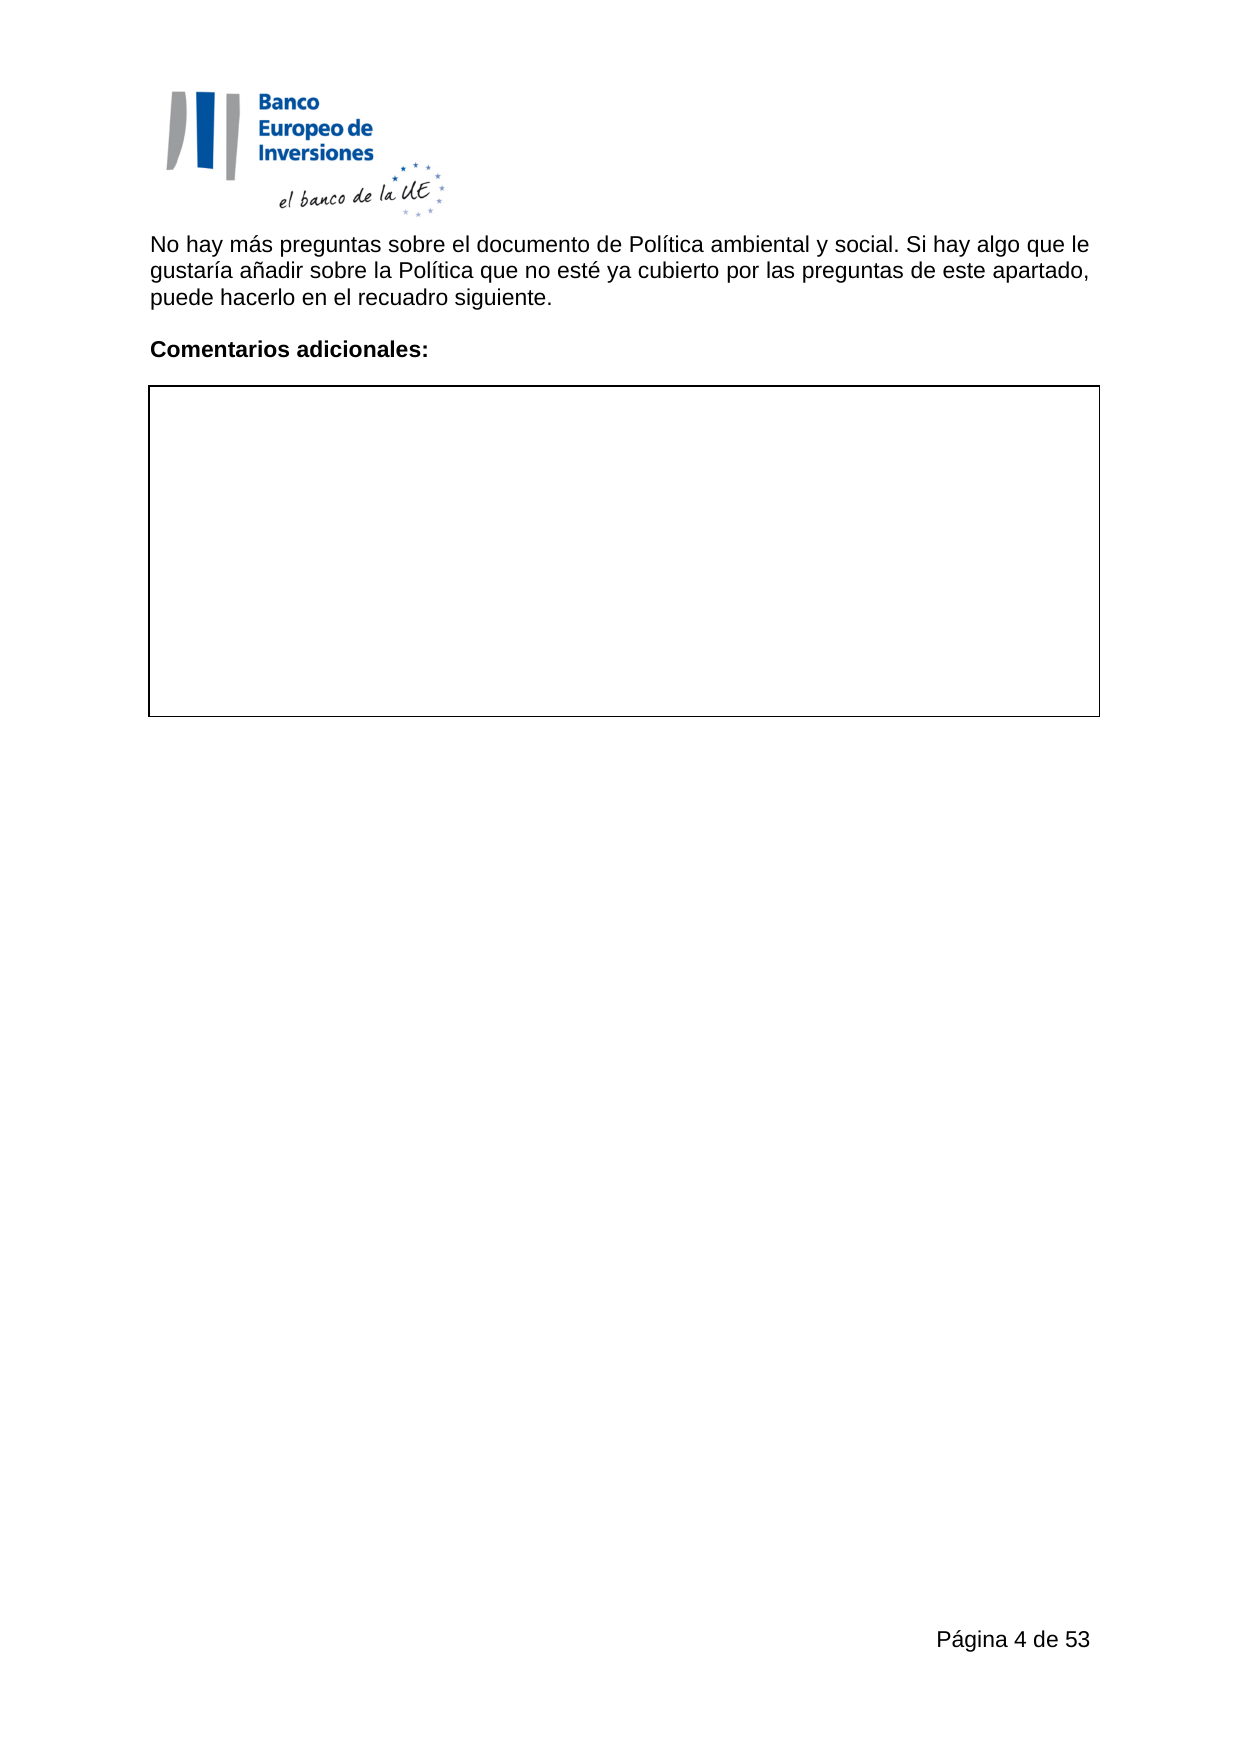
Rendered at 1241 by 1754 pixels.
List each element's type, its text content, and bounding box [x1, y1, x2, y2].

picture [150, 73, 457, 231]
text No hay más preguntas sobre el documento de Política ambiental y social. Si hay algo que le gustaría añadir sobre la Política que no esté ya cubierto por las preguntas de este apartado, puede hacerlo en el recuadro siguiente. [150, 231, 1090, 310]
text Comentarios adicionales: [150, 336, 1090, 363]
